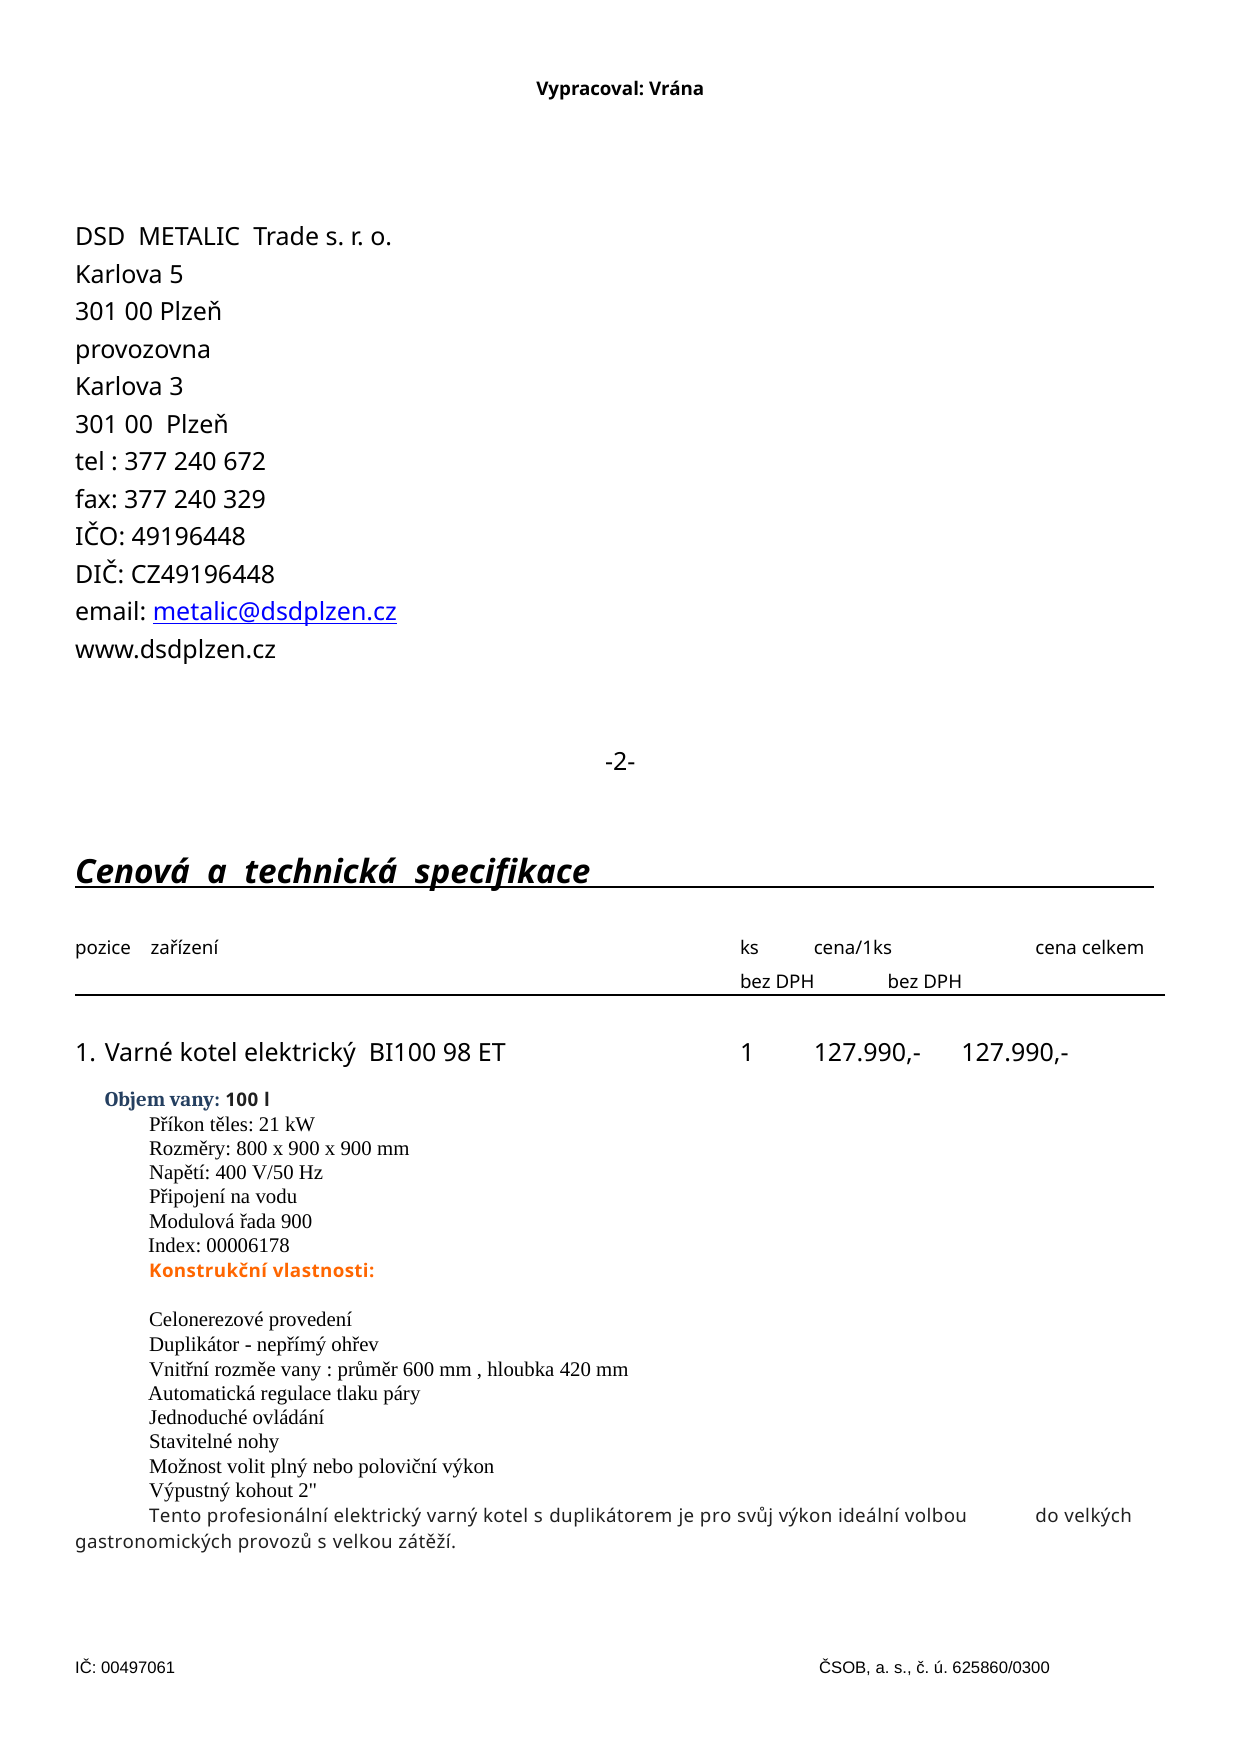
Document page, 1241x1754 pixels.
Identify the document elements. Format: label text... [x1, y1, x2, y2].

text Příkon těles: 21 kW [75, 1112, 1165, 1136]
text Celonerezové provedení [75, 1307, 1165, 1331]
text Karlova 5 [75, 263, 1165, 288]
text Připojení na vodu [75, 1184, 1165, 1208]
text Vnitřní rozměe vany : průměr 600 mm , hloubka 420 mm [75, 1357, 1165, 1381]
text Automatická regulace tlaku páry [75, 1381, 1165, 1405]
text Duplikátor - nepřímý ohřev [75, 1331, 1165, 1357]
text DIČ: CZ49196448 [75, 563, 1165, 588]
text tel : 377 240 672 [75, 451, 1165, 476]
text Konstrukční vlastnosti: [75, 1257, 1165, 1283]
text 301 00 [75, 301, 1165, 326]
text Karlova 3 [75, 376, 1165, 401]
text 1. Varné kotel elektrický BI100 98 ET 1 127.990,- 127.990,- [75, 1042, 1165, 1067]
text www.dsdplzen.cz [75, 638, 1165, 663]
subtitle Objem vany: 100 l [75, 1079, 1165, 1112]
text pozice zařízení ks cena/1ks cena celkem [75, 938, 1165, 959]
text Tento profesionální elektrický varný kotel s duplikátorem je pro svůj výkon ideální volbou do velkých gastronomických provozů s velkou zátěží. [75, 1502, 1165, 1553]
text 301 00 [75, 413, 1165, 438]
text zovna [75, 338, 1165, 363]
text Stavitelné nohy [75, 1429, 1165, 1454]
text Modulová řada 900 [75, 1208, 1165, 1233]
text email: metalic@dsdplzen.cz [75, 601, 1165, 626]
subtitle Vypracoval: Vrána [75, 75, 1165, 101]
text DSD METALIC Trade s. r. o. [75, 226, 1165, 251]
text Cenová a technická specifikace [75, 863, 500, 886]
text fax: 377 240 329 [75, 488, 1165, 513]
text Výpustný kohout 2" [75, 1478, 1165, 1502]
text bez DPH bez DPH [75, 971, 1165, 994]
text Možnost volit plný nebo poloviční výkon [75, 1454, 1165, 1478]
text Jednoduché ovládání [75, 1405, 1165, 1429]
text Cenová a technická specifikace [500, 863, 1165, 888]
text -2- [75, 751, 1165, 776]
text Rozměry: 800 x 900 x 900 mm [75, 1136, 1165, 1160]
text Index: 00006178 [75, 1233, 1165, 1257]
text Napětí: 400 V/50 Hz [75, 1160, 1165, 1184]
text IČO: 49196448 [75, 526, 1165, 551]
